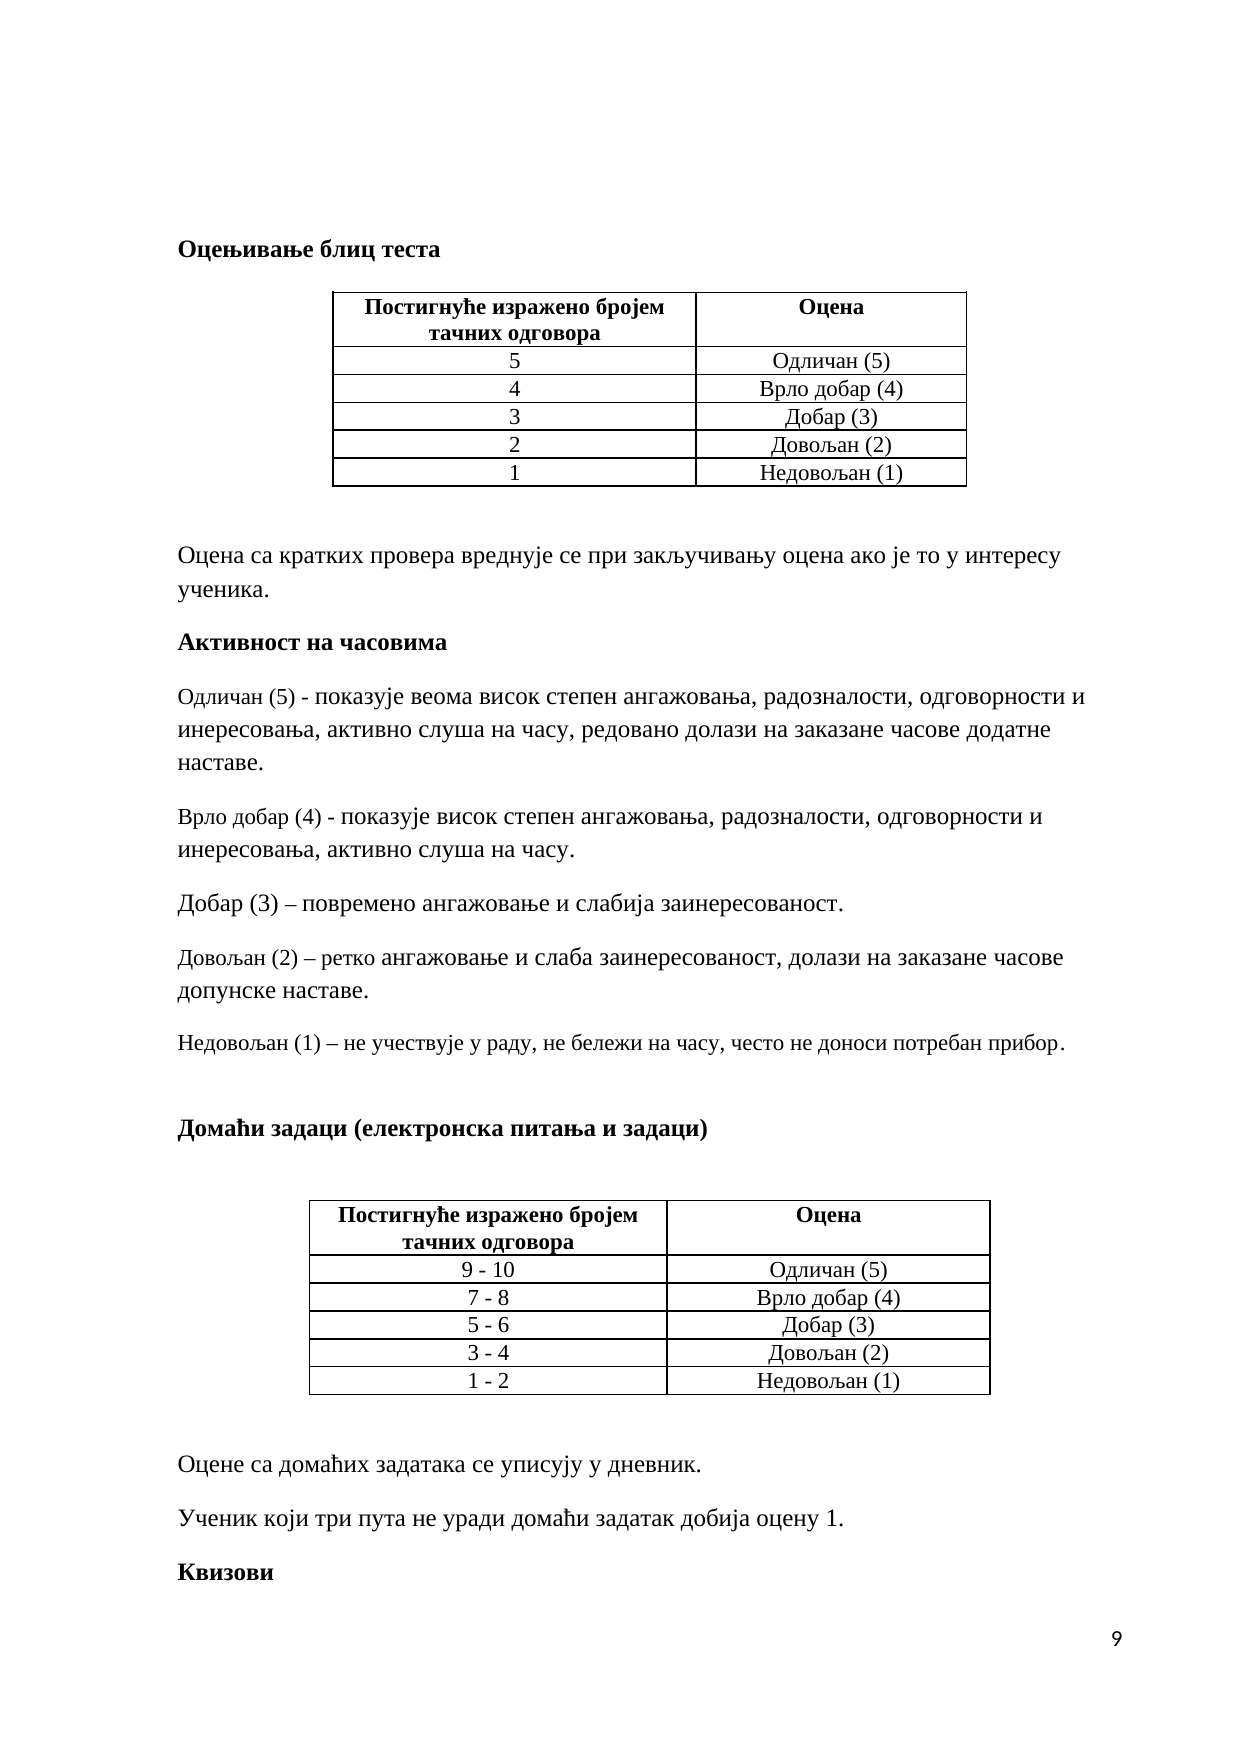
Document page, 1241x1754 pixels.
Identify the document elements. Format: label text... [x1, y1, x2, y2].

table_cell 3 - 4 [310, 1340, 666, 1366]
text Врло добар (4) - показује висок степен ангажовања, радозналости, одговорности и инересовања, активно слуша на часу. [177, 801, 1122, 863]
text Довољан (2) – ретко ангажовање и слаба заинересованост, долази на заказане часове допунске наставе. [177, 942, 1122, 1004]
text Оцене са домаћих задатака се уписују у дневник. [177, 1449, 1122, 1478]
table_cell 5 [334, 347, 695, 373]
text Оцена са кратких провера вреднује се при закључивању оцена ако је то у интересу ученика. [177, 541, 1122, 602]
text Добар (3) – повремено ангажовање и слабија заинересованост. [177, 888, 1122, 917]
text Квизови [177, 1557, 1122, 1586]
table_cell 4 [334, 375, 695, 401]
table_header Постигнуће изражено бројем тачних одговора [334, 293, 695, 346]
text Активност на часовима [177, 627, 1122, 656]
table_cell 3 [334, 403, 695, 429]
text Одличан (5) - показује веома висок степен ангажовања, радозналости, одговорности и инересовања, активно слуша на часу, редовано долази на заказане часове додатне наставе. [177, 681, 1122, 776]
table_cell Добар (3) [668, 1312, 989, 1338]
table_cell Одличан (5) [697, 347, 966, 373]
table_cell Добар (3) [697, 403, 966, 429]
table_cell 1 - 2 [310, 1367, 666, 1394]
table_cell Врло добар (4) [697, 375, 966, 401]
table_header Постигнуће изражено бројем тачних одговора [310, 1201, 666, 1254]
text Ученик који три пута не уради домаћи задатак добија оцену 1. [177, 1503, 1122, 1532]
text Недовољан (1) – не учествује у раду, не бележи на часу, често не доноси потребан прибор. [177, 1029, 1122, 1055]
table_header Оцена [697, 293, 966, 346]
table_cell Врло добар (4) [668, 1284, 989, 1310]
text Оцењивање блиц теста [177, 234, 1122, 263]
table_cell 9 - 10 [310, 1256, 666, 1282]
table_cell 1 [334, 459, 695, 485]
table_header Оцена [668, 1201, 989, 1254]
table_cell Довољан (2) [668, 1340, 989, 1366]
table_cell Недовољан (1) [697, 459, 966, 485]
table_cell 5 - 6 [310, 1312, 666, 1338]
text Домаћи задаци (електронска питања и задаци) [177, 1113, 1122, 1142]
table_cell Недовољан (1) [668, 1367, 989, 1394]
table_cell Одличан (5) [668, 1256, 989, 1282]
table_cell 7 - 8 [310, 1284, 666, 1310]
table_cell Довољан (2) [697, 431, 966, 457]
table_cell 2 [334, 431, 695, 457]
